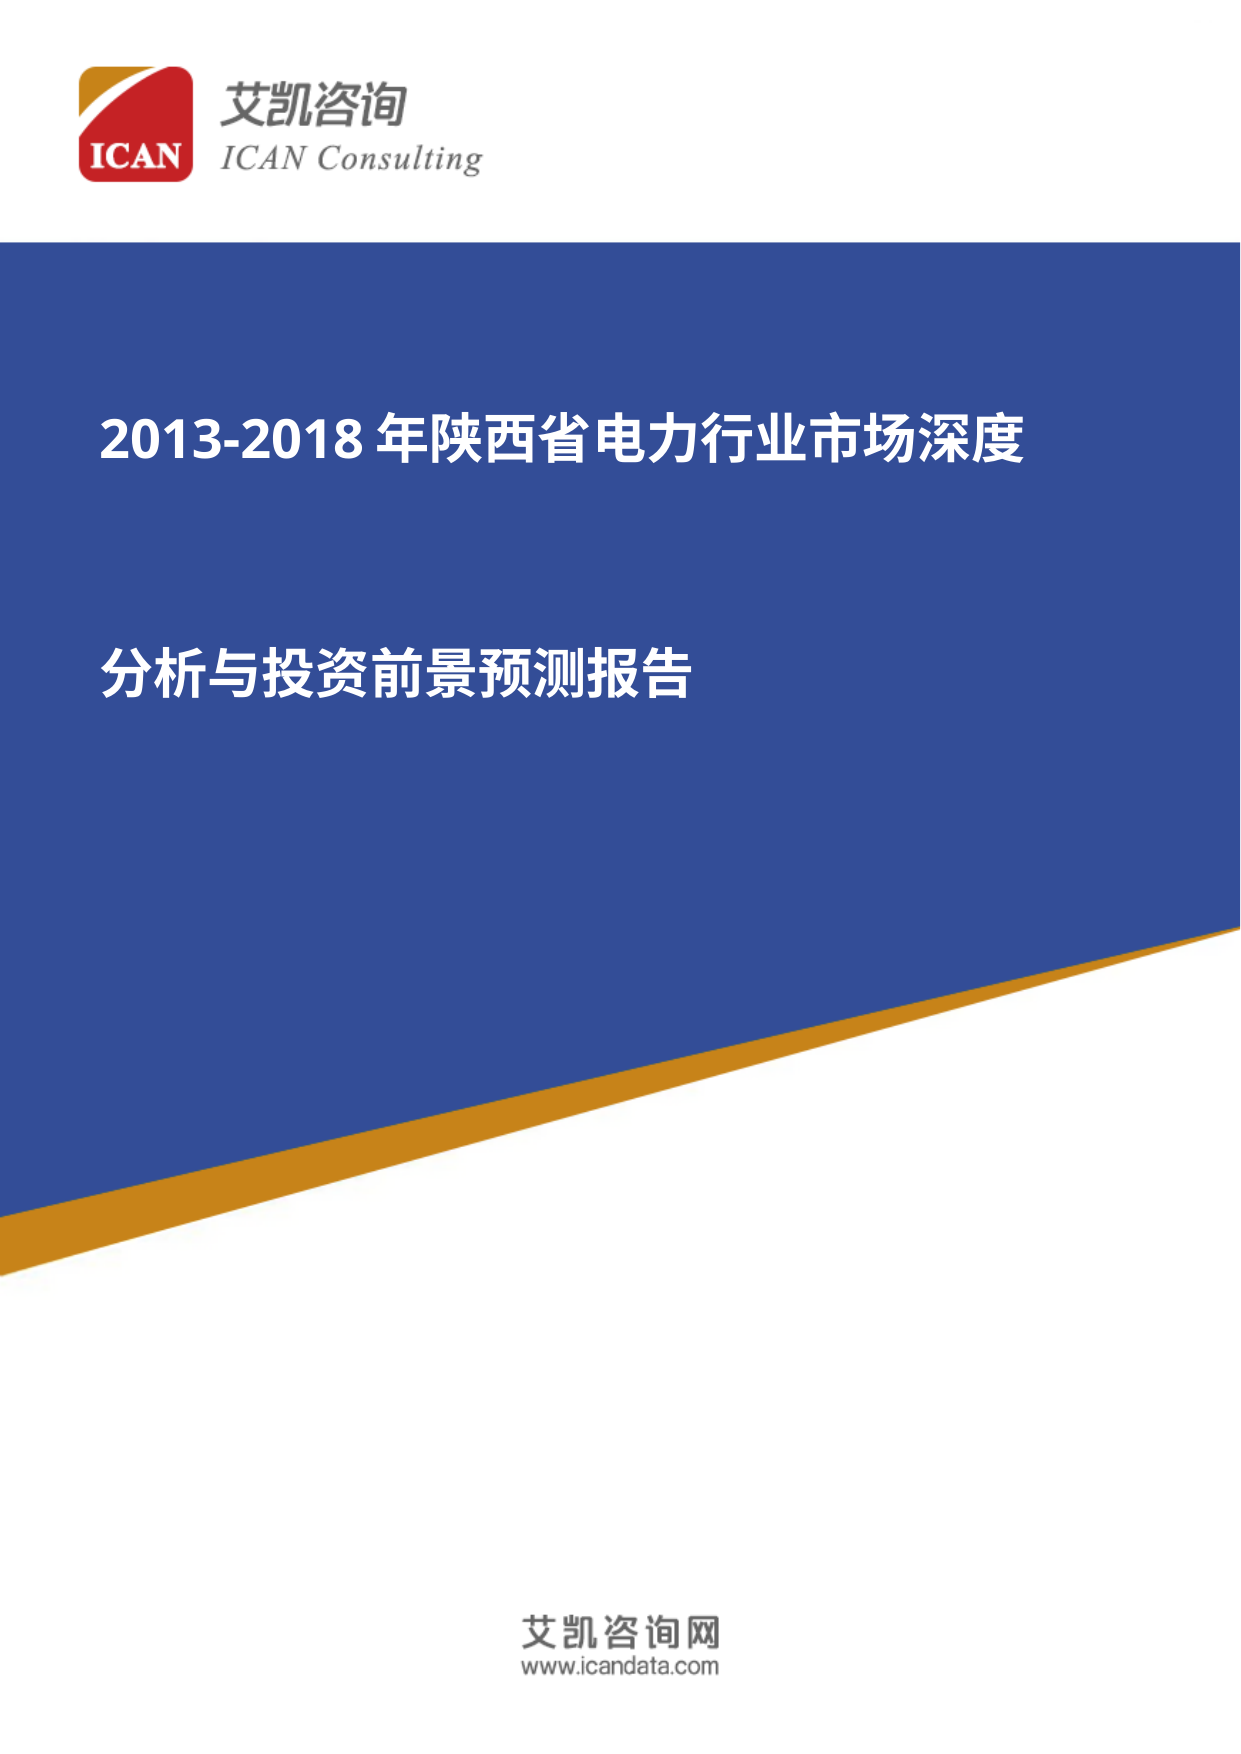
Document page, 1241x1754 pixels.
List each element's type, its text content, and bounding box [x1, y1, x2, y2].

picture [0, 5, 1241, 1754]
subtitle 2013-2018年陕西省电力行业市场深度分析与投资前景预测报告 [99, 386, 1053, 718]
